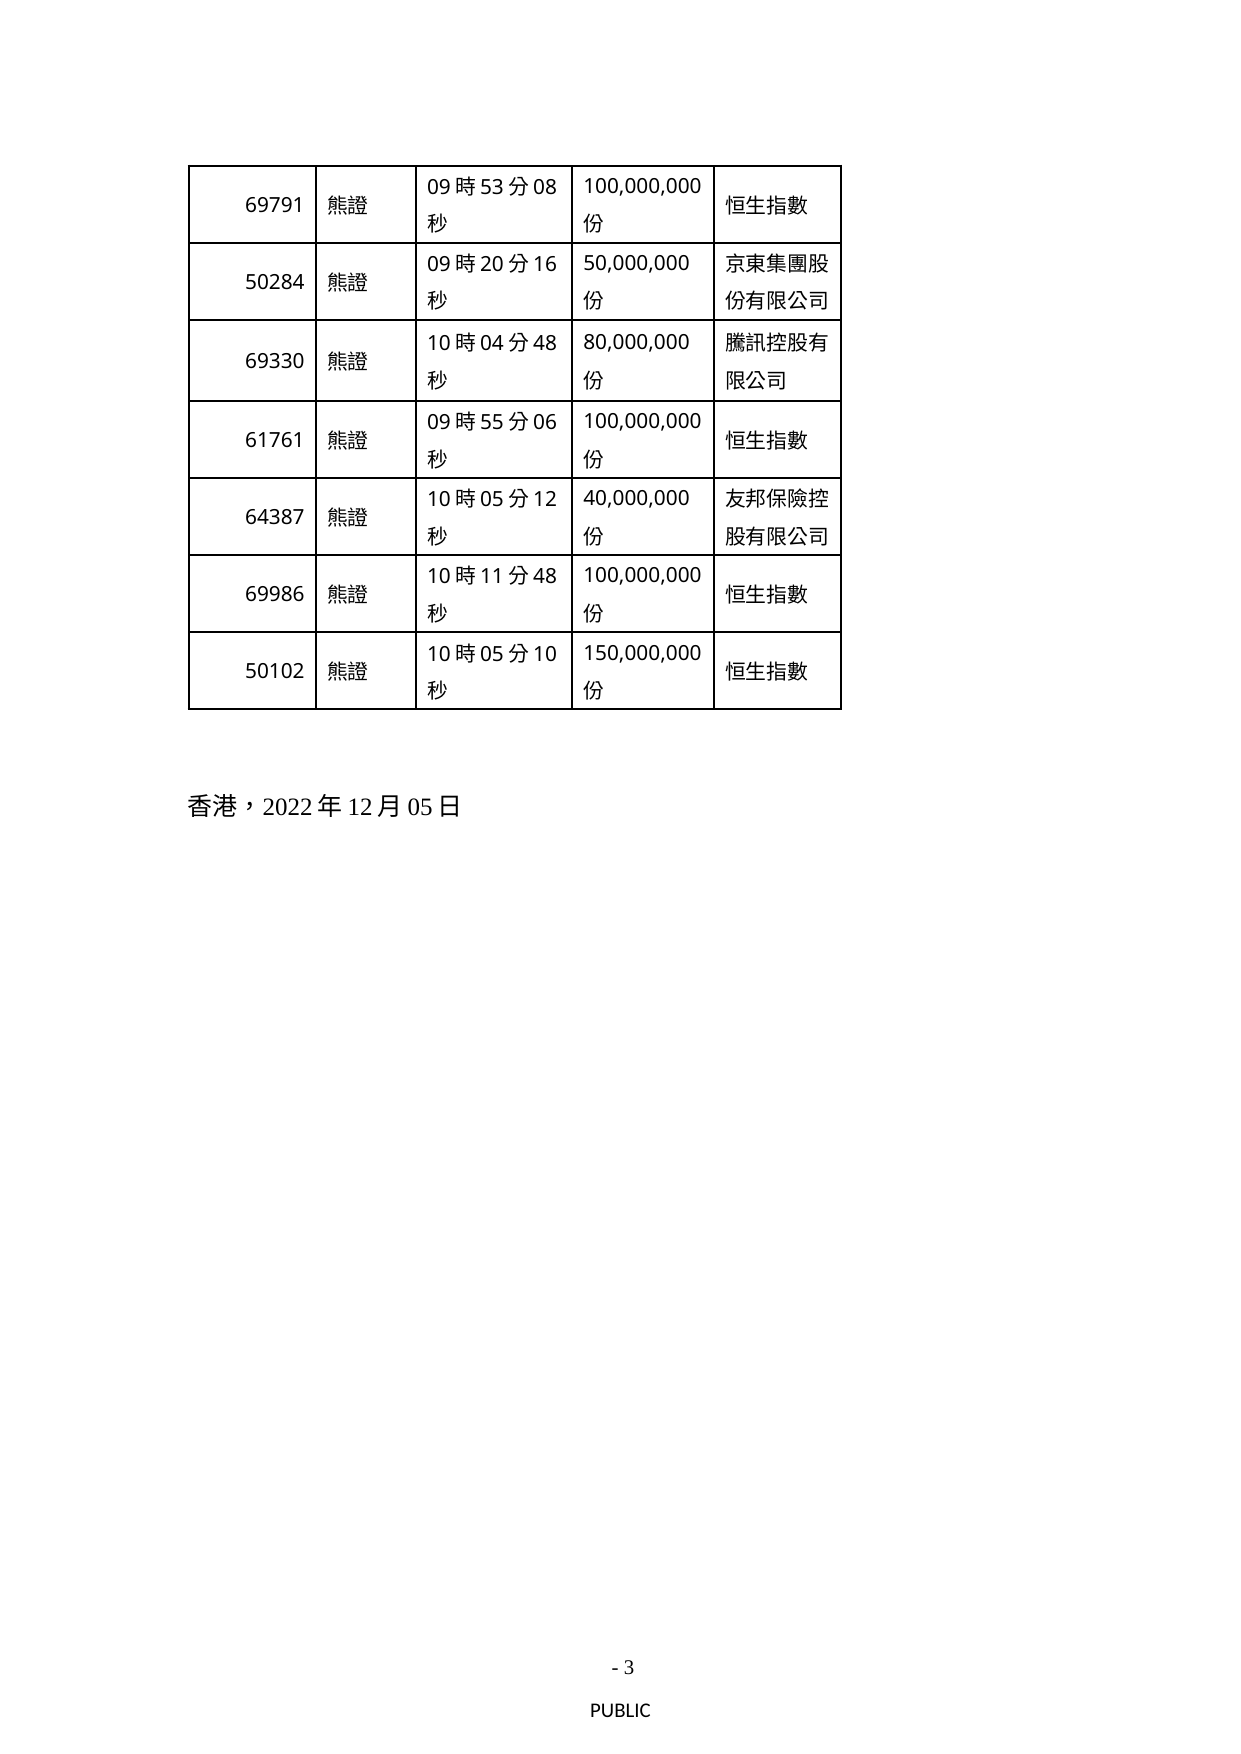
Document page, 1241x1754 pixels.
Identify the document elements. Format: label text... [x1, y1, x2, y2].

table_cell 熊證 [317, 321, 415, 400]
table_cell 恒生指數 [715, 402, 840, 477]
table_cell 80,000,000 份 [573, 321, 713, 400]
table_cell 恒生指數 [715, 167, 840, 242]
table_cell 50284 [190, 244, 315, 319]
table_cell 騰訊控股有限公司 [715, 321, 840, 400]
table_cell 熊證 [317, 479, 415, 554]
table_cell 熊證 [317, 556, 415, 631]
table_cell 64387 [190, 479, 315, 554]
table_cell 69330 [190, 321, 315, 400]
table_cell 09時53分08秒 [417, 167, 571, 242]
table_cell 40,000,000 份 [573, 479, 713, 554]
table_cell 150,000,000 份 [573, 633, 713, 708]
table_cell 熊證 [317, 633, 415, 708]
table_cell 10時04分48秒 [417, 321, 571, 400]
table_cell 友邦保險控股有限公司 [715, 479, 840, 554]
table_cell 京東集團股份有限公司 [715, 244, 840, 319]
table_cell 61761 [190, 402, 315, 477]
table_cell 69791 [190, 167, 315, 242]
table_cell 熊證 [317, 244, 415, 319]
table_cell 10時05分12秒 [417, 479, 571, 554]
table_cell 100,000,000 份 [573, 556, 713, 631]
table_cell 熊證 [317, 402, 415, 477]
table_cell 100,000,000 份 [573, 402, 713, 477]
table_cell 10時05分10秒 [417, 633, 571, 708]
table_cell 100,000,000 份 [573, 167, 713, 242]
table_cell 恒生指數 [715, 633, 840, 708]
table_cell 熊證 [317, 167, 415, 242]
table_cell 50,000,000 份 [573, 244, 713, 319]
table_cell 10時11分48秒 [417, 556, 571, 631]
table_cell 恒生指數 [715, 556, 840, 631]
table_cell 69986 [190, 556, 315, 631]
text 香港，2022年12月05日 [187, 785, 1053, 823]
table_cell 09時20分16秒 [417, 244, 571, 319]
table_cell 09時55分06秒 [417, 402, 571, 477]
table_cell 50102 [190, 633, 315, 708]
